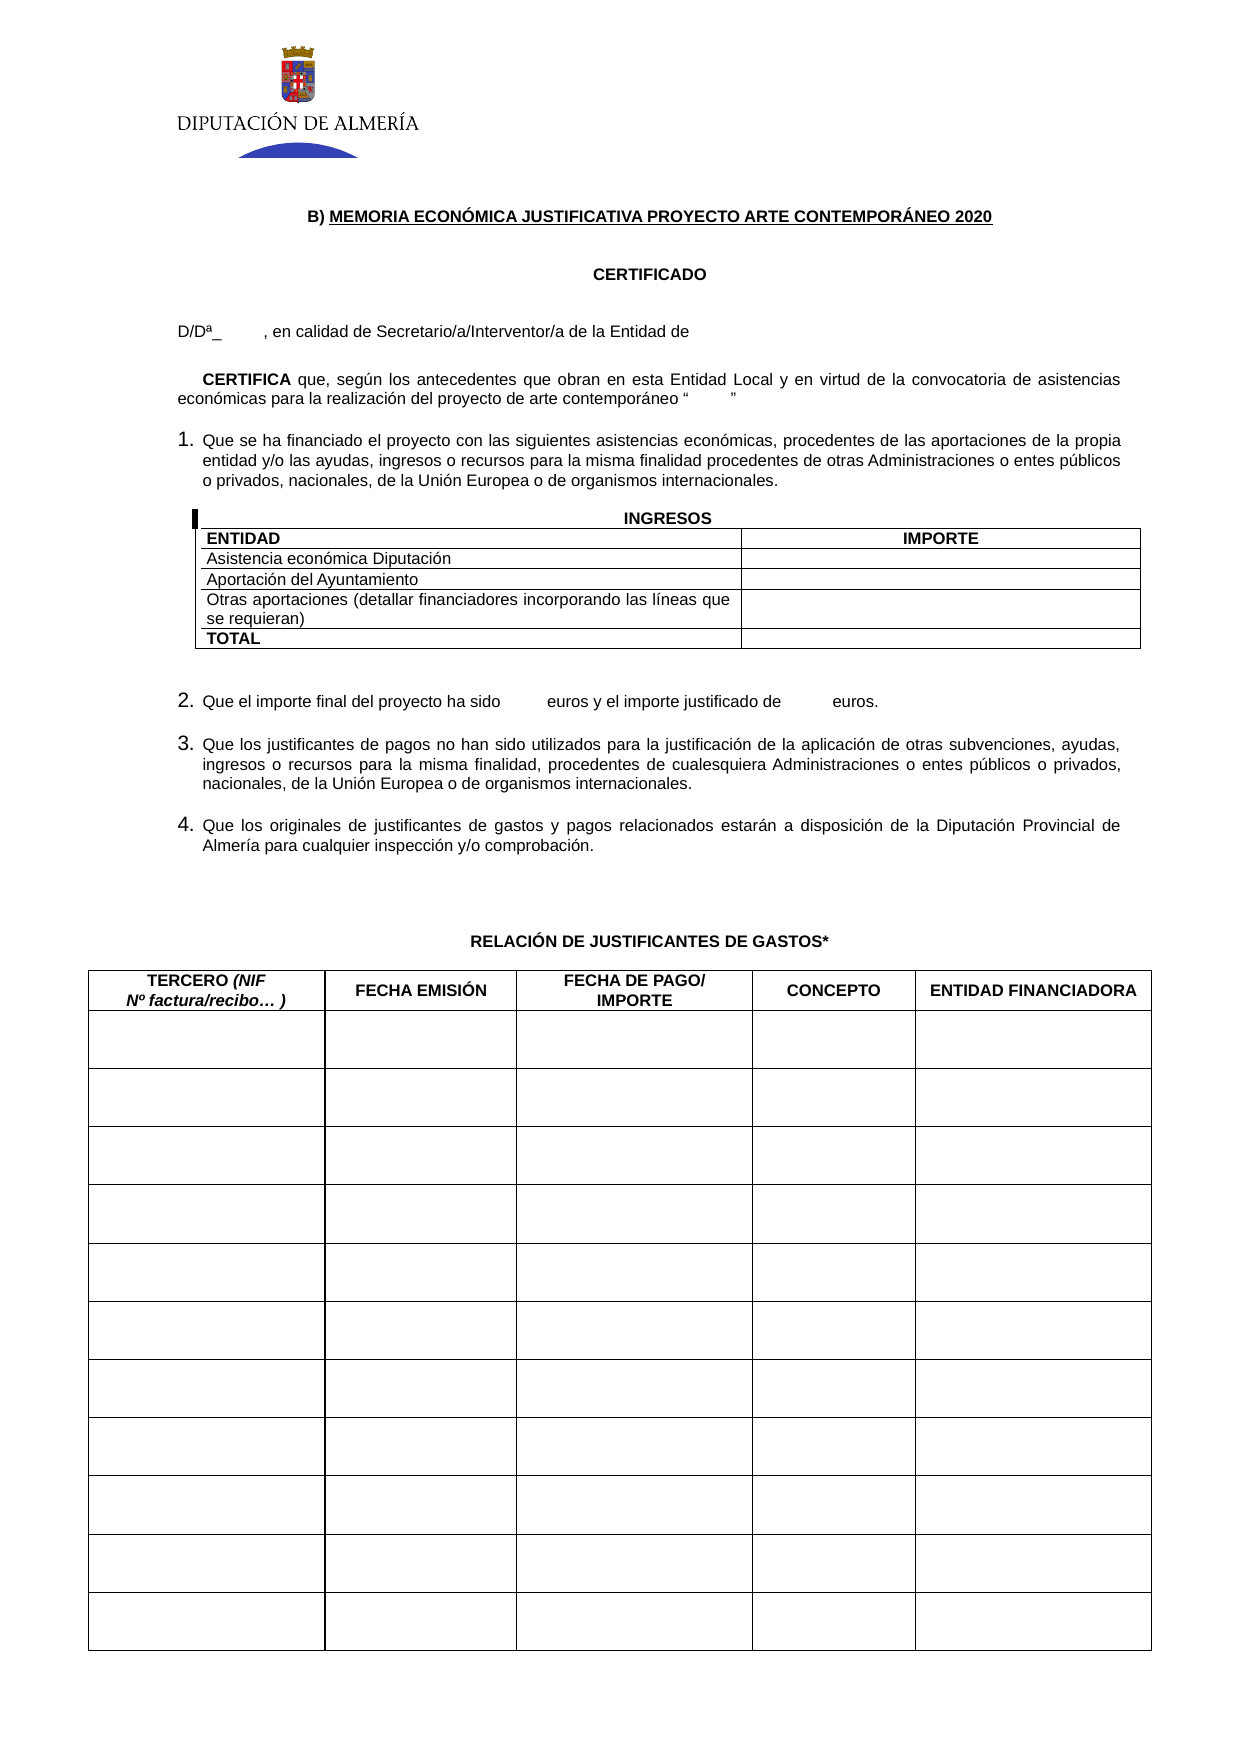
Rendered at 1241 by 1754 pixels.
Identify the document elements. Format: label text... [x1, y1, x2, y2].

table_cell [326, 1535, 516, 1592]
table_cell [753, 1302, 915, 1359]
list Que los justificantes de pagos no han sido utilizados para la justificación de la aplicación de otras subvenciones, ayudas, ingresos o recursos para la misma finalidad, procedentes de cualesquiera Administraciones o entes públicos o privados, nacionales, de la Unión Europea o de organismos internacionales. [177, 731, 1122, 793]
table_cell [517, 1360, 752, 1417]
table_cell [753, 1069, 915, 1126]
list Que se ha financiado el proyecto con las siguientes asistencias económicas, procedentes de las aportaciones de la propia entidad y/o las ayudas, ingresos o recursos para la misma finalidad procedentes de otras Administraciones o entes públicos o privados, nacionales, de la Unión Europea o de organismos internacionales. [177, 427, 1122, 489]
table_cell [326, 1185, 516, 1242]
table_cell [89, 1069, 324, 1126]
table_cell [753, 1418, 915, 1475]
table_cell [753, 1593, 915, 1650]
table_cell [517, 1244, 752, 1301]
table_cell Otras aportaciones (detallar financiadores incorporando las líneas que se requieran) [196, 589, 741, 628]
table_cell [89, 1011, 324, 1068]
table_cell [517, 1011, 752, 1068]
table_header INGRESOS [198, 509, 1140, 528]
table_cell [326, 1127, 516, 1184]
text D/Dª_ , en calidad de Secretario/a/Interventor/a de la Entidad de [177, 322, 1122, 341]
table_cell [326, 1302, 516, 1359]
table_cell [753, 1244, 915, 1301]
table_cell [916, 1593, 1151, 1650]
table_cell [89, 1244, 324, 1301]
list Que el importe final del proyecto ha sido euros y el importe justificado de euros. [177, 687, 1122, 711]
table_cell [517, 1418, 752, 1475]
table_cell [916, 1185, 1151, 1242]
table_cell [753, 1476, 915, 1533]
text CERTIFICA que, según los antecedentes que obran en esta Entidad Local y en virtud de la convocatoria de asistencias económicas para la realización del proyecto de arte contemporáneo “ ” [177, 370, 1122, 408]
table_header FECHA DE PAGO/ IMPORTE [517, 971, 752, 1009]
table_cell [517, 1302, 752, 1359]
table_cell [916, 1476, 1151, 1533]
table_header CONCEPTO [753, 971, 915, 1009]
table_cell [517, 1127, 752, 1184]
table_cell [89, 1360, 324, 1417]
text RELACIÓN DE JUSTIFICANTES DE GASTOS* [177, 932, 1122, 951]
table_cell [326, 1418, 516, 1475]
table_cell [326, 1476, 516, 1533]
table_header FECHA EMISIÓN [326, 971, 516, 1009]
table_cell [753, 1185, 915, 1242]
table_cell [517, 1535, 752, 1592]
table_cell [89, 1593, 324, 1650]
table_cell [326, 1360, 516, 1417]
table_cell [742, 569, 1140, 588]
table_cell [916, 1069, 1151, 1126]
table_cell [517, 1593, 752, 1650]
table_cell ENTIDAD [196, 528, 741, 548]
text CERTIFICADO [177, 264, 1122, 283]
table_cell [916, 1302, 1151, 1359]
table_cell [89, 1476, 324, 1533]
table_cell TOTAL [196, 628, 741, 648]
table_cell [753, 1127, 915, 1184]
table_cell Aportación del Ayuntamiento [196, 568, 741, 588]
table_cell [89, 1185, 324, 1242]
picture [177, 46, 419, 158]
table_cell [326, 1593, 516, 1650]
table_cell [742, 629, 1140, 648]
table_header TERCERO (NIF Nº factura/recibo… ) [89, 971, 324, 1009]
table_cell [517, 1185, 752, 1242]
table_cell [89, 1302, 324, 1359]
table_cell [326, 1011, 516, 1068]
table_cell [916, 1244, 1151, 1301]
table_cell [916, 1011, 1151, 1068]
list Que los originales de justificantes de gastos y pagos relacionados estarán a disposición de la Diputación Provincial de Almería para cualquier inspección y/o comprobación. [177, 812, 1122, 855]
table_cell [742, 549, 1140, 568]
table_cell [916, 1360, 1151, 1417]
table_cell [753, 1360, 915, 1417]
text B) MEMORIA ECONÓMICA JUSTIFICATIVA PROYECTO ARTE CONTEMPORÁNEO 2020 [177, 207, 1122, 226]
table_cell [753, 1535, 915, 1592]
table_cell [517, 1069, 752, 1126]
table_cell [742, 590, 1140, 628]
table_cell [916, 1535, 1151, 1592]
table_header ENTIDAD FINANCIADORA [916, 971, 1151, 1009]
table_cell [326, 1069, 516, 1126]
table_cell [89, 1418, 324, 1475]
table_cell [517, 1476, 752, 1533]
table_cell [916, 1418, 1151, 1475]
table_cell [753, 1011, 915, 1068]
table_cell [916, 1127, 1151, 1184]
table_cell Asistencia económica Diputación [196, 548, 741, 568]
table_cell [326, 1244, 516, 1301]
table_cell [89, 1127, 324, 1184]
table_cell [89, 1535, 324, 1592]
table_cell IMPORTE [742, 529, 1140, 548]
